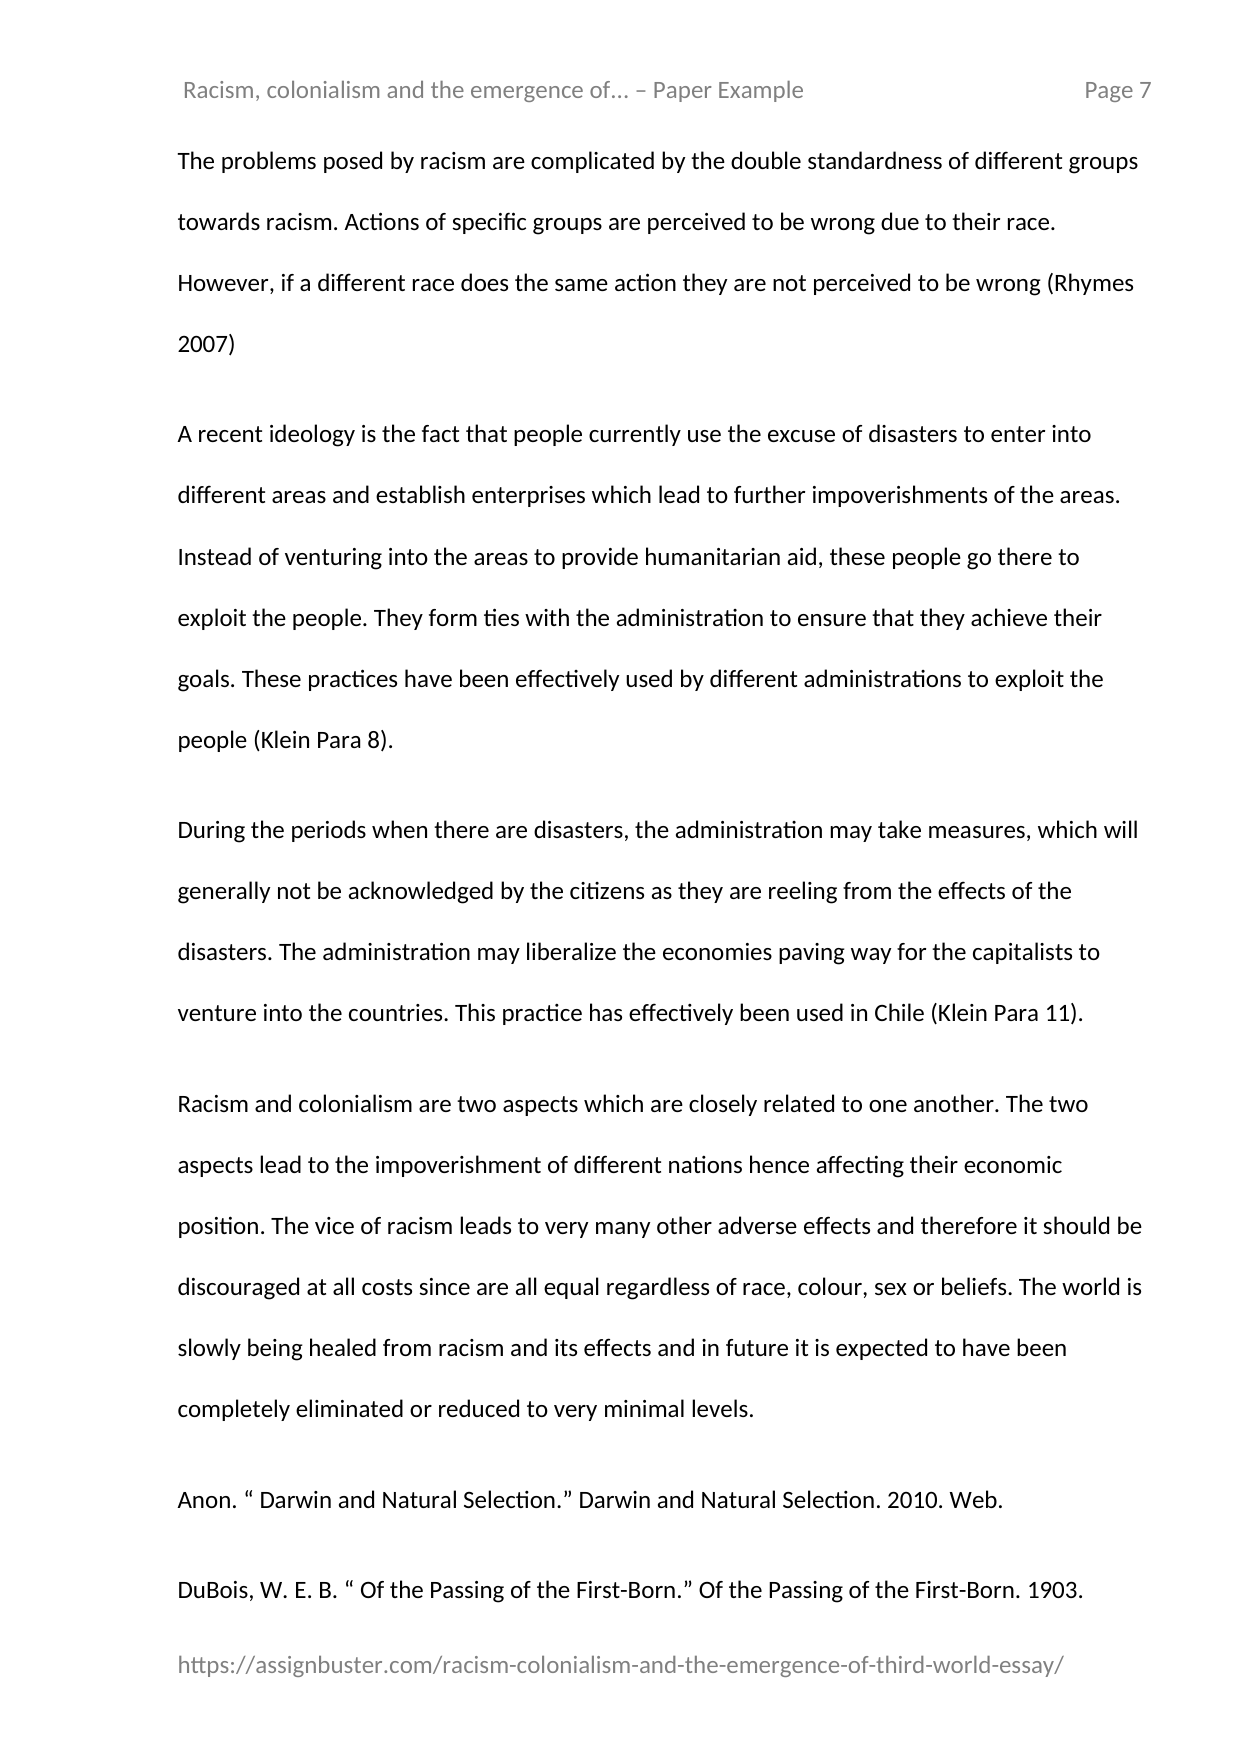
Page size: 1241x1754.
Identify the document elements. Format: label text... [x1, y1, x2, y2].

text Anon. “ Darwin and Natural Selection.” Darwin and Natural Selection. 2010. Web. [177, 1484, 1152, 1514]
text A recent ideology is the fact that people currently use the excuse of disasters to enter into different areas and establish enterprises which lead to further impoverishments of the areas. Instead of venturing into the areas to provide humanitarian aid, these people go there to exploit the people. They form ties with the administration to ensure that they achieve their goals. These practices have been effectively used by different administrations to exploit the people (Klein Para 8). [177, 419, 1152, 754]
text During the periods when there are disasters, the administration may take measures, which will generally not be acknowledged by the citizens as they are reeling from the effects of the disasters. The administration may liberalize the economies paving way for the capitalists to venture into the countries. This practice has effectively been used in Chile (Klein Para 11). [177, 814, 1152, 1028]
text DuBois, W. E. B. “ Of the Passing of the First-Born.” Of the Passing of the First-Born. 1903. [177, 1574, 1152, 1605]
text The problems posed by racism are complicated by the double standardness of different groups towards racism. Actions of specific groups are perceived to be wrong due to their race. However, if a different race does the same action they are not perceived to be wrong (Rhymes 2007) [177, 145, 1152, 359]
text Racism and colonialism are two aspects which are closely related to one another. The two aspects lead to the impoverishment of different nations hence affecting their economic position. The vice of racism leads to very many other adverse effects and therefore it should be discouraged at all costs since are all equal regardless of race, colour, sex or beliefs. The world is slowly being healed from racism and its effects and in future it is expected to have been completely eliminated or reduced to very minimal levels. [177, 1088, 1152, 1424]
